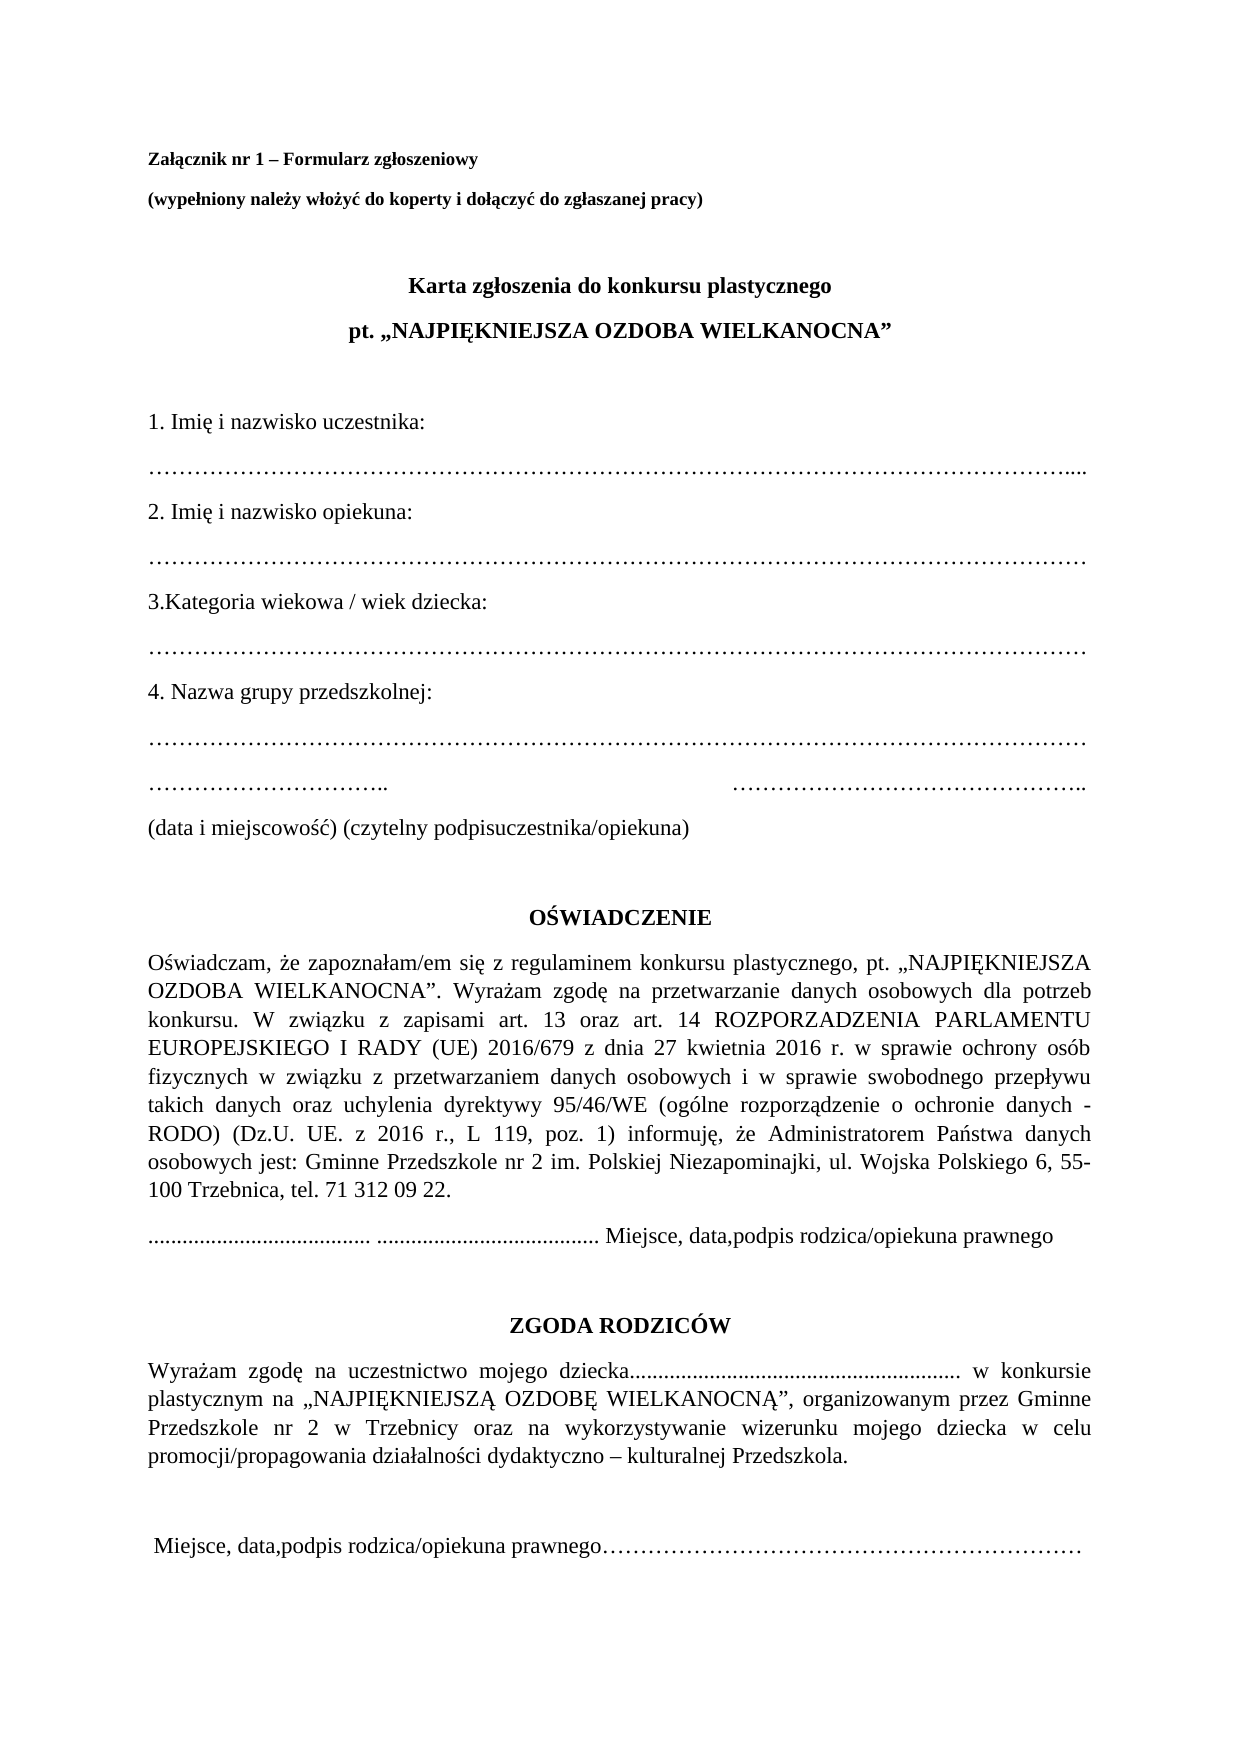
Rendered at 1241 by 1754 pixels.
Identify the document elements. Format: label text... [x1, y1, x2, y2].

text …………………………………………………………………………………………………………… [148, 633, 1093, 660]
text …………………………………………………………………………………………………………… [148, 723, 1093, 750]
text 3.Kategoria wiekowa / wiek dziecka: [148, 588, 1093, 614]
text (data i miejscowość) (czytelny podpisuczestnika/opiekuna) [148, 814, 1093, 840]
text 4. Nazwa grupy przedszkolnej: [148, 678, 1093, 705]
text ....................................... ....................................... Miejsce, data,podpis rodzica/opiekuna prawnego [148, 1222, 1093, 1248]
text Miejsce, data,podpis rodzica/opiekuna prawnego……………………………………………………… [148, 1532, 1093, 1559]
text 1. Imię i nazwisko uczestnika: [148, 408, 1093, 434]
text ZGODA RODZICÓW [148, 1312, 1093, 1338]
text OŚWIADCZENIE [148, 904, 1093, 930]
text Załącznik nr 1 – Formularz zgłoszeniowy [148, 148, 1093, 169]
text pt. „NAJPIĘKNIEJSZA OZDOBA WIELKANOCNA” [148, 318, 1093, 344]
text ………………………………………………………………………………………………………….... [148, 453, 1093, 479]
text 2. Imię i nazwisko opiekuna: [148, 498, 1093, 524]
text (wypełniony należy włożyć do koperty i dołączyć do zgłaszanej pracy) [148, 187, 1093, 209]
text Wyrażam zgodę na uczestnictwo mojego dziecka.......................................................... w konkursie plastycznym na „NAJPIĘKNIEJSZĄ OZDOBĘ WIELKANOCNĄ”, organizowanym przez Gminne Przedszkole nr 2 w Trzebnicy oraz na wykorzystywanie wizerunku mojego dziecka w celu promocji/propagowania działalności dydaktyczno – kulturalnej Przedszkola. [148, 1357, 1093, 1469]
text Oświadczam, że zapoznałam/em się z regulaminem konkursu plastycznego, pt. „NAJPIĘKNIEJSZA OZDOBA WIELKANOCNA”. Wyrażam zgodę na przetwarzanie danych osobowych dla potrzeb konkursu. W związku z zapisami art. 13 oraz art. 14 ROZPORZADZENIA PARLAMENTU EUROPEJSKIEGO I RADY (UE) 2016/679 z dnia 27 kwietnia 2016 r. w sprawie ochrony osób fizycznych w związku z przetwarzaniem danych osobowych i w sprawie swobodnego przepływu takich danych oraz uchylenia dyrektywy 95/46/WE (ogólne rozporządzenie o ochronie danych - RODO) (Dz.U. UE. z 2016 r., L 119, poz. 1) informuję, że Administratorem Państwa danych osobowych jest: Gminne Przedszkole nr 2 im. Polskiej Niezapominajki, ul. Wojska Polskiego 6, 55-100 Trzebnica, tel. 71 312 09 22. [148, 949, 1093, 1203]
text Karta zgłoszenia do konkursu plastycznego [148, 272, 1093, 299]
text …………………………………………………………………………………………………………… [148, 543, 1093, 569]
text ………………………….. ……………………………………….. [148, 769, 1093, 795]
